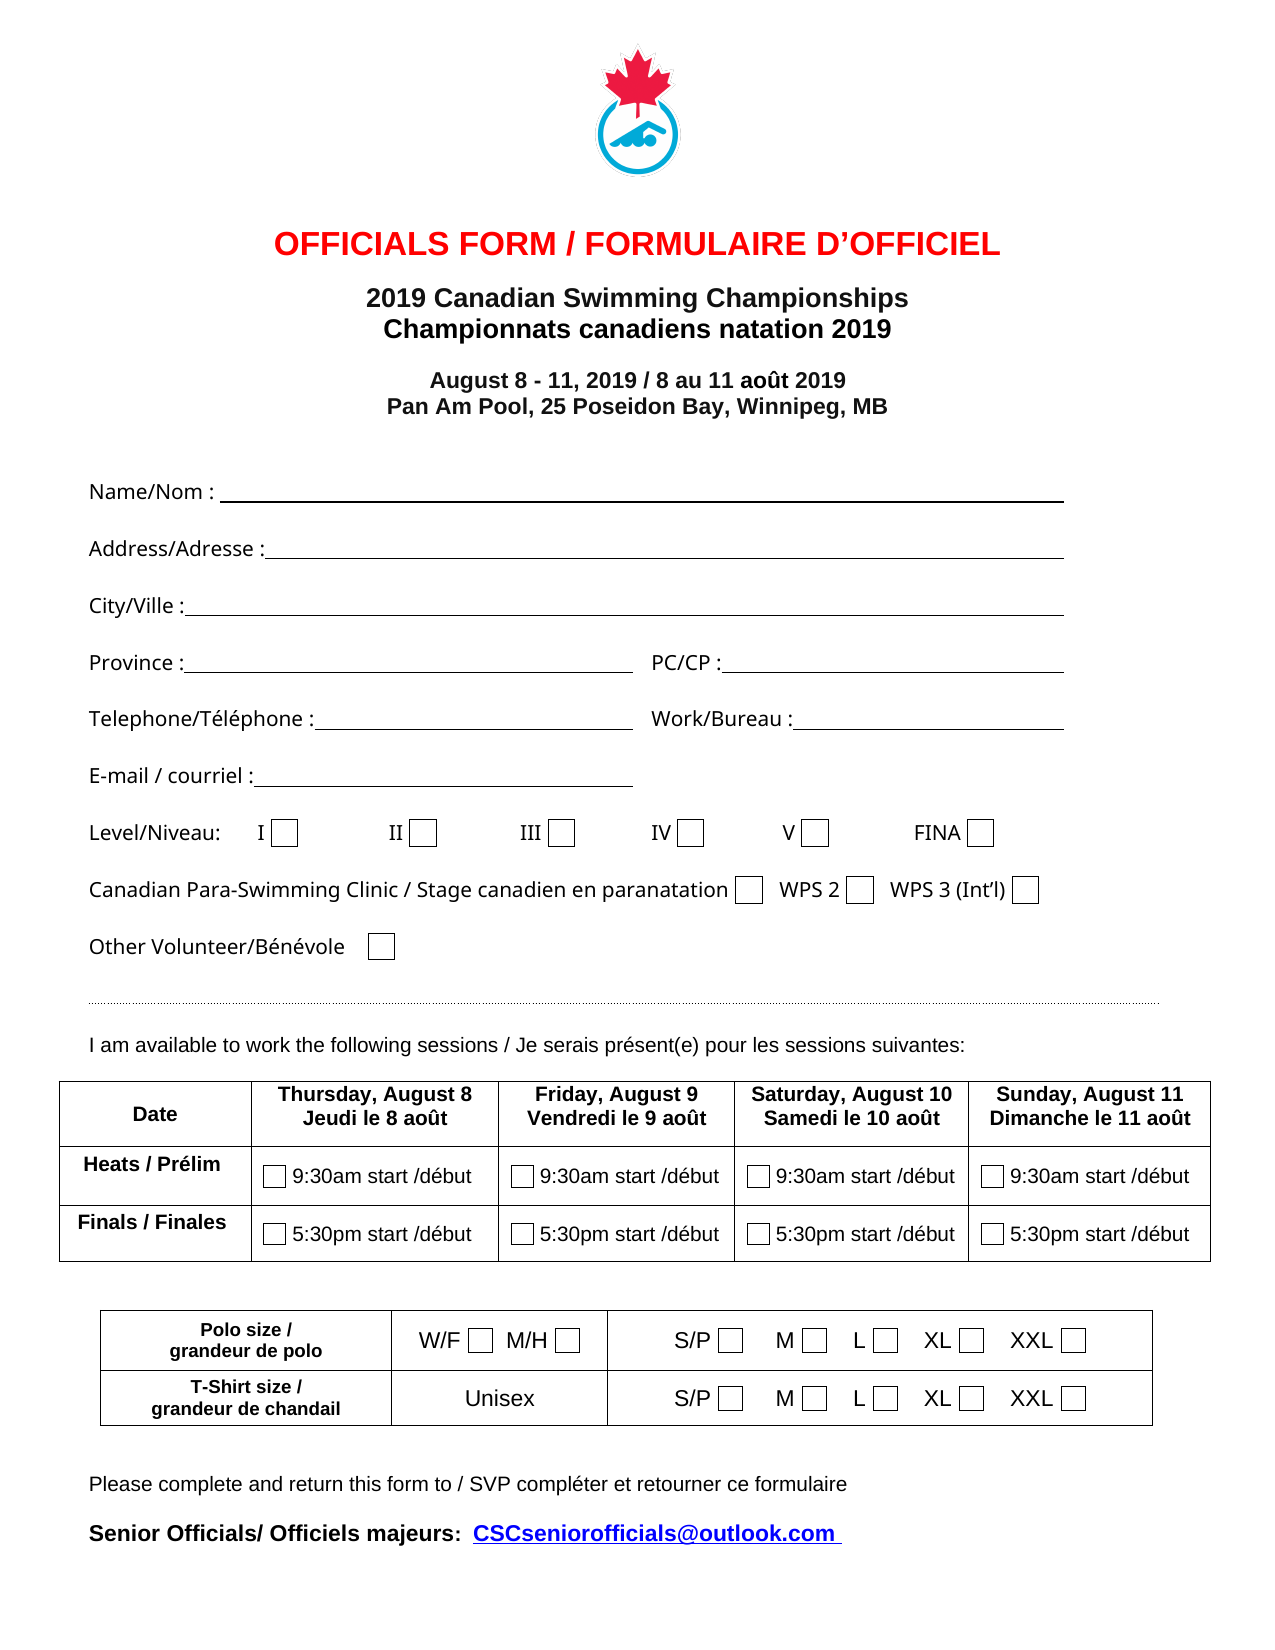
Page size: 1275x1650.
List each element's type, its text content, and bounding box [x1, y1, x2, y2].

table_header W/F M/H [392, 1311, 607, 1369]
table_cell 5:30pm start /début [252, 1206, 498, 1261]
table_cell Finals / Finales [60, 1206, 251, 1261]
table_header Polo size / grandeur de polo [101, 1311, 391, 1369]
text Level/Niveau: I II III IV V FINA [89, 818, 1186, 847]
table_cell Unisex [392, 1371, 607, 1425]
text Senior Officials/ Officiels majeurs: CSCseniorofficials@outlook.com [89, 1520, 1186, 1546]
table_cell 5:30pm start /début [735, 1206, 968, 1261]
text Canadian Para-Swimming Clinic / Stage canadien en paranatation WPS 2 WPS 3 (Int’l) [89, 875, 1186, 904]
table_header Friday, August 9 Vendredi le 9 août [499, 1082, 734, 1146]
picture [584, 41, 691, 182]
table_cell 5:30pm start /début [499, 1206, 734, 1261]
text Championnats canadiens natation 2019 [89, 313, 1186, 344]
text Pan Am Pool, 25 Poseidon Bay, Winnipeg, MB [89, 393, 1186, 419]
table_cell S/P M L XL XXL [608, 1371, 1152, 1425]
text Address/Adresse : [89, 534, 1186, 562]
table_header S/P M L XL XXL [608, 1311, 1152, 1369]
table_cell 9:30am start /début [252, 1147, 498, 1205]
text 2019 Canadian Swimming Championships [89, 282, 1186, 313]
table_cell 9:30am start /début [499, 1147, 734, 1205]
text Province : PC/CP : [89, 648, 1186, 676]
text I am available to work the following sessions / Je serais présent(e) pour les sessions suivantes: [89, 1033, 1186, 1057]
table_cell 9:30am start /début [969, 1147, 1210, 1205]
table_cell 5:30pm start /début [969, 1206, 1210, 1261]
table_header Date [60, 1082, 251, 1146]
table_cell Heats / Prélim [60, 1147, 251, 1205]
text Name/Nom : [89, 477, 1186, 506]
text Officials Form / Formulaire d’officiel [89, 224, 1186, 262]
table_cell 9:30am start /début [735, 1147, 968, 1205]
table_cell T-Shirt size / grandeur de chandail [101, 1371, 391, 1425]
table_header Sunday, August 11 Dimanche le 11 août [969, 1082, 1210, 1146]
table_header Saturday, August 10 Samedi le 10 août [735, 1082, 968, 1146]
text Other Volunteer/Bénévole [89, 932, 1186, 961]
table_header Thursday, August 8 Jeudi le 8 août [252, 1082, 498, 1146]
text Please complete and return this form to / SVP compléter et retourner ce formulaire [89, 1472, 1186, 1496]
text August 8 - 11, 2019 / 8 au 11 août 2019 [89, 367, 1186, 393]
text E-mail / courriel : [89, 761, 1186, 790]
text City/Ville : [89, 591, 1186, 619]
text Telephone/Téléphone : Work/Bureau : [89, 704, 1186, 733]
